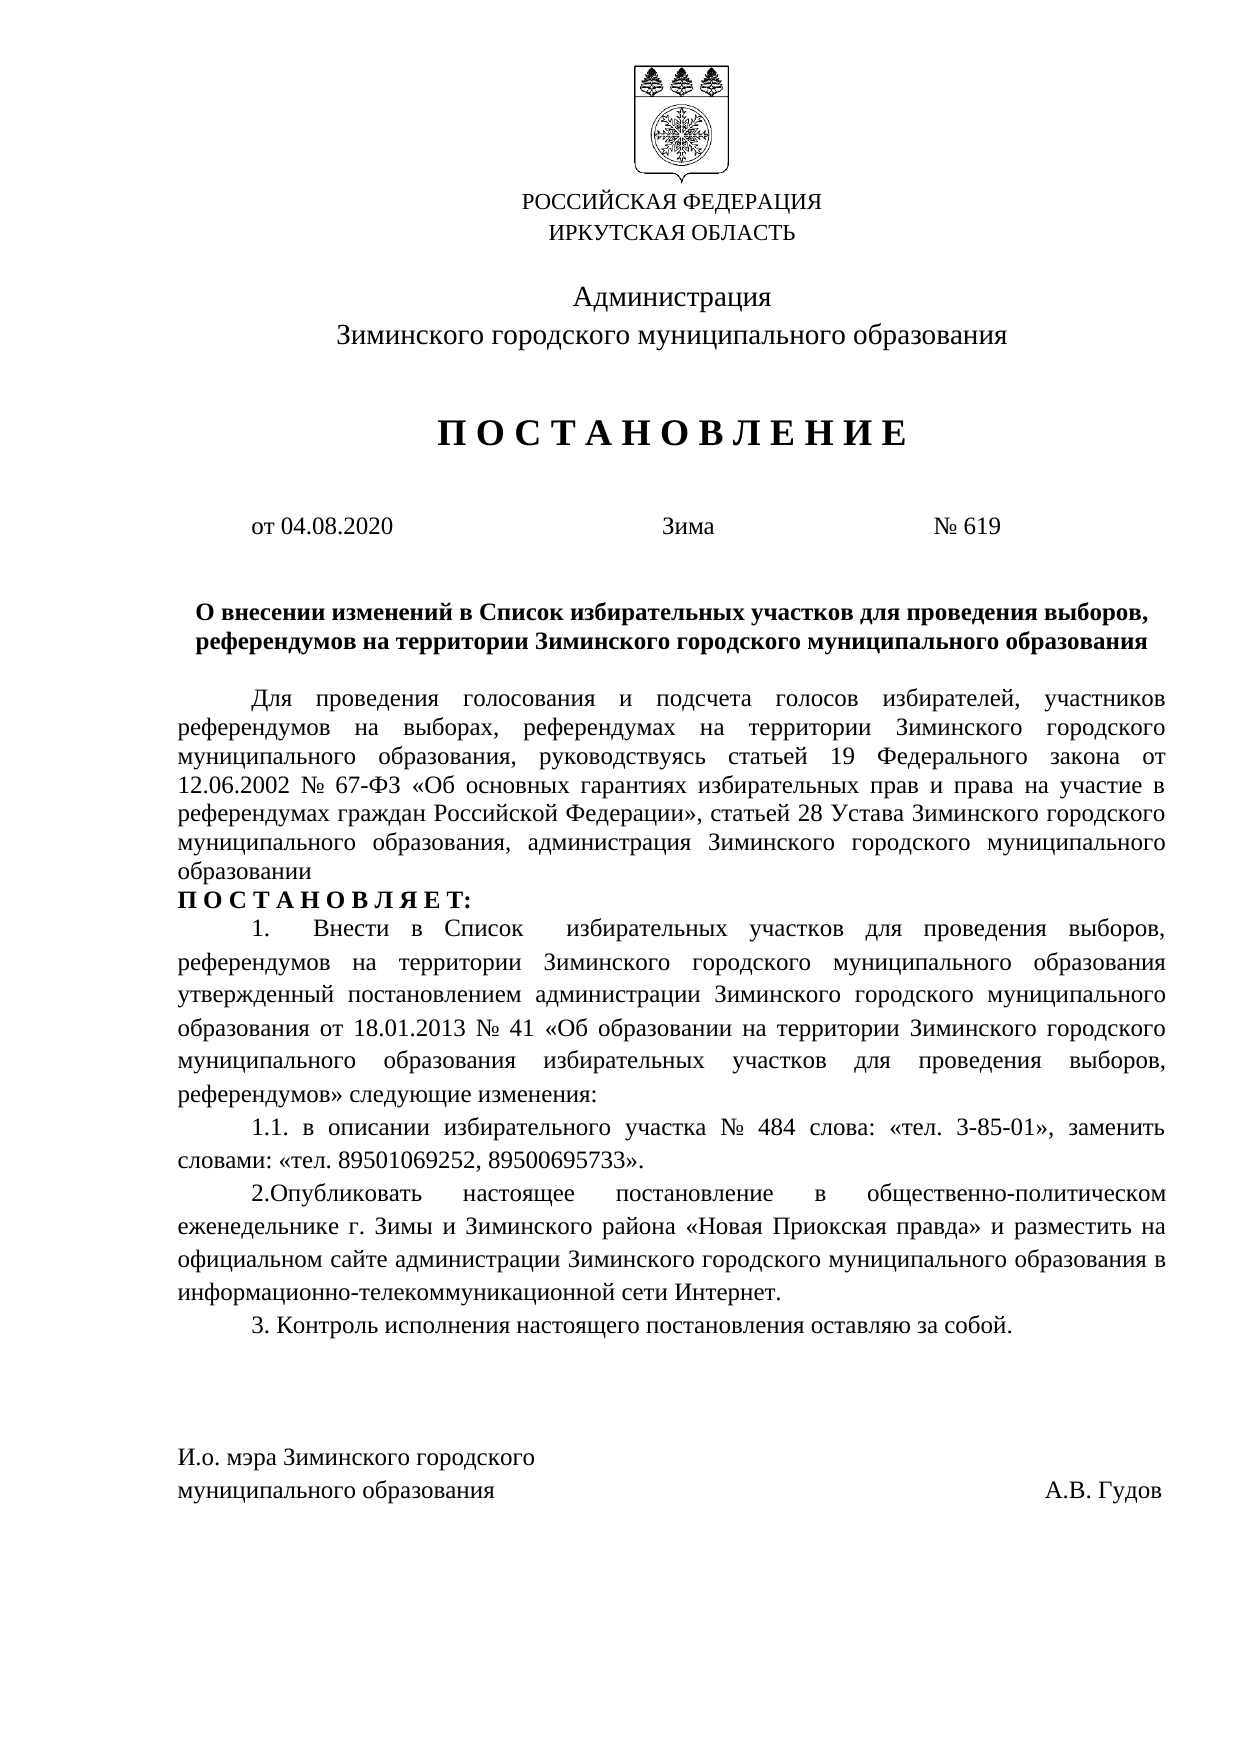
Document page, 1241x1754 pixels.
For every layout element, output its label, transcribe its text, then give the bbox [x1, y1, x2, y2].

text Администрация [177, 279, 1167, 312]
text П О С Т А Н О В Л Е Н И Е [177, 410, 1167, 453]
text 2.Опубликовать настоящее постановление в общественно-политическом еженедельнике г. Зимы и Зиминского района «Новая Приокская правда» и разместить на официальном сайте администрации Зиминского городского муниципального образования в информационно-телекоммуникационной сети Интернет. [177, 1178, 1167, 1306]
text 3. Контроль исполнения настоящего постановления оставляю за собой. [177, 1310, 1167, 1338]
text О внесении изменений в Список избирательных участков для проведения выборов, референдумов на территории Зиминского городского муниципального образования [177, 597, 1167, 655]
text 1. Внести в Список избирательных участков для проведения выборов, референдумов на территории Зиминского городского муниципального образования утвержденный постановлением администрации Зиминского городского муниципального образования от 18.01.2013 № 41 «Об образовании на территории Зиминского городского муниципального образования избирательных участков для проведения выборов, референдумов» следующие изменения: [177, 913, 1167, 1107]
text П О С Т А Н О В Л Я Е Т: [177, 885, 1167, 913]
text РОССИЙСКАЯ ФЕДЕРАЦИЯ [177, 188, 1167, 215]
text от 04.08.2020 Зима № 619 [177, 511, 1167, 540]
text муниципального образования А.В. Гудов [177, 1475, 1167, 1504]
text Зиминского городского муниципального образования [177, 317, 1167, 351]
text 1.1. в описании избирательного участка № 484 слова: «тел. 3-85-01», заменить словами: «тел. 89501069252, 89500695733». [177, 1112, 1167, 1173]
text Для проведения голосования и подсчета голосов избирателей, участников референдумов на выборах, референдумах на территории Зиминского городского муниципального образования, руководствуясь статьей 19 Федерального закона от 12.06.2002 № 67-ФЗ «Об основных гарантиях избирательных прав и права на участие в референдумах граждан Российской Федерации», статьей 28 Устава Зиминского городского муниципального образования, администрация Зиминского городского муниципального образовании [177, 683, 1167, 885]
text ИРКУТСКАЯ ОБЛАСТЬ [177, 218, 1167, 245]
text И.о. мэра Зиминского городского [177, 1442, 1167, 1471]
